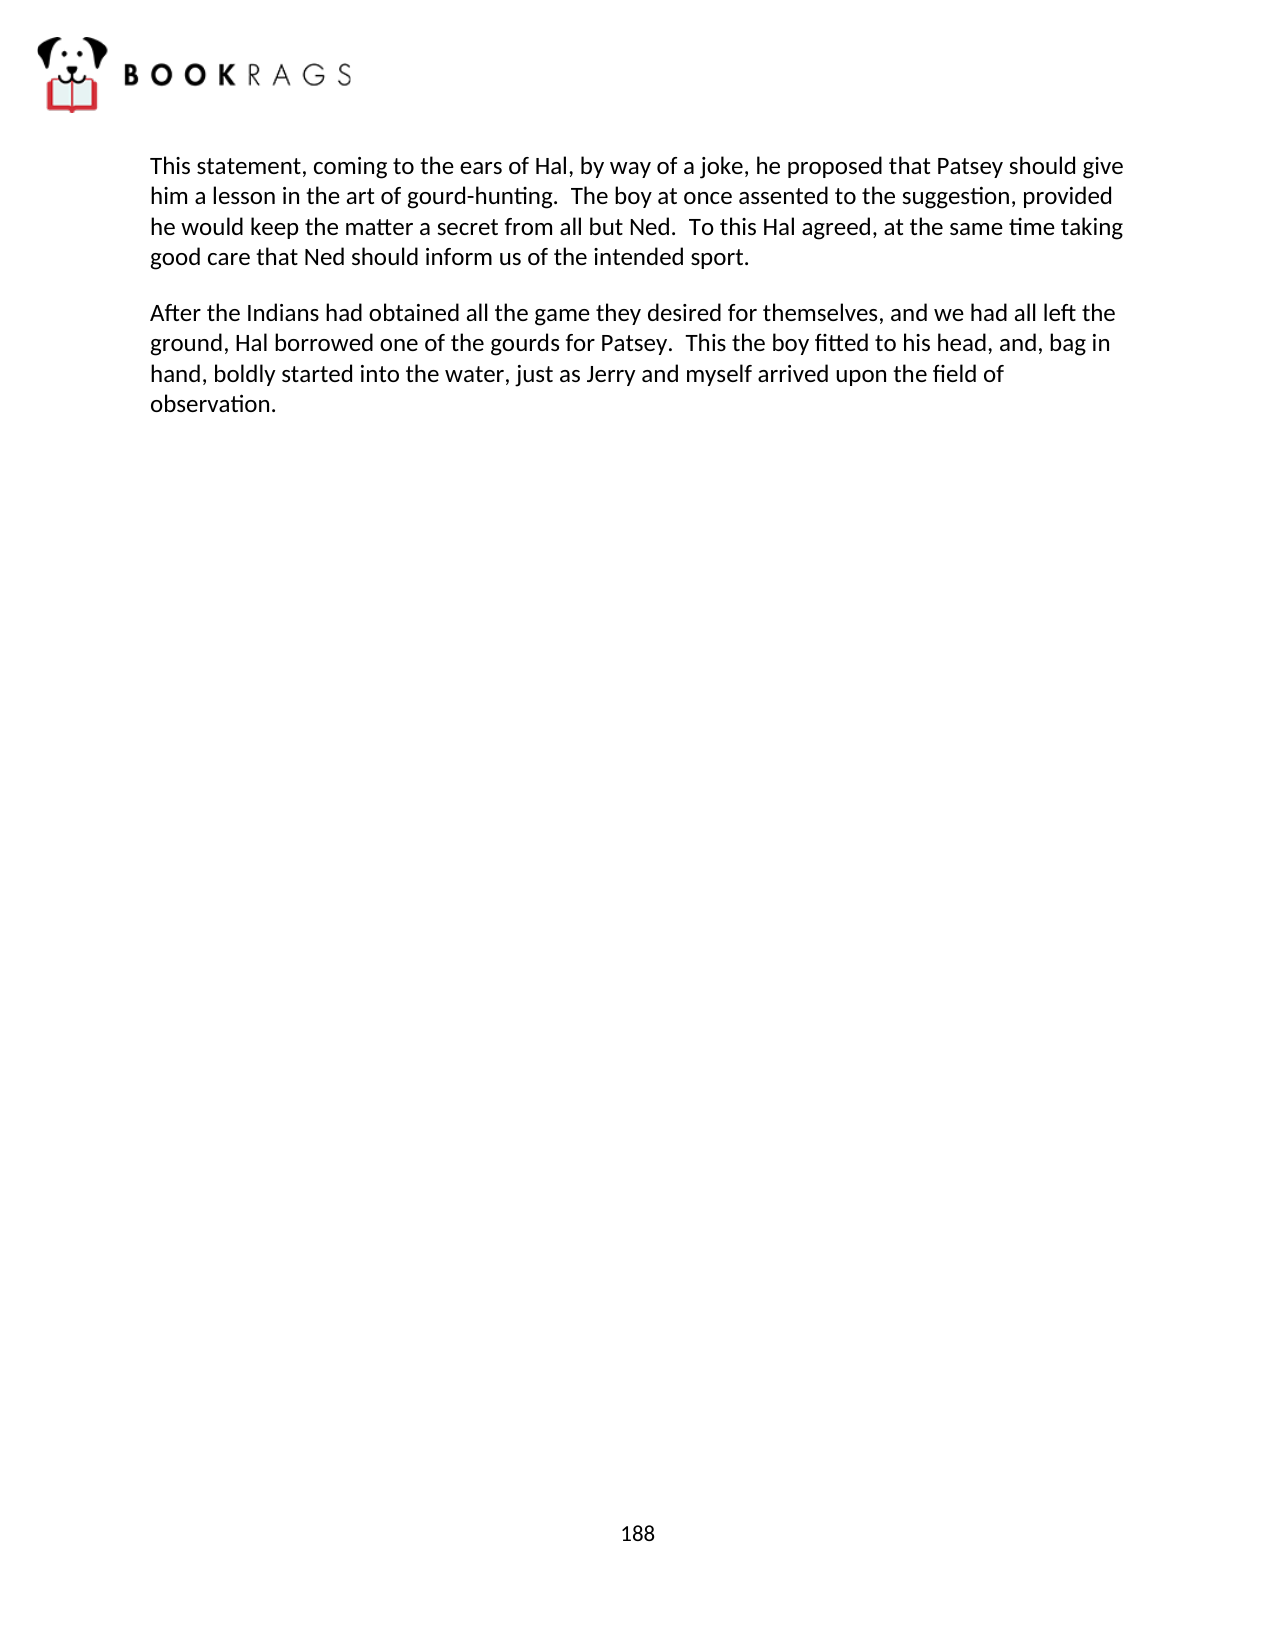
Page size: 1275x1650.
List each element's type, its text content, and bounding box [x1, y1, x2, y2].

picture [37, 37, 351, 113]
text This statement, coming to the ears of Hal, by way of a joke, he proposed that Patsey should give him a lesson in the art of gourd-hunting. The boy at once assented to the suggestion, provided he would keep the matter a secret from all but Ned. To this Hal agreed, at the same time taking good care that Ned should inform us of the intended sport. [150, 150, 1125, 272]
text After the Indians had obtained all the game they desired for themselves, and we had all left the ground, Hal borrowed one of the gourds for Patsey. This the boy fitted to his head, and, bag in hand, boldly started into the water, just as Jerry and myself arrived upon the field of observation. [150, 297, 1125, 419]
